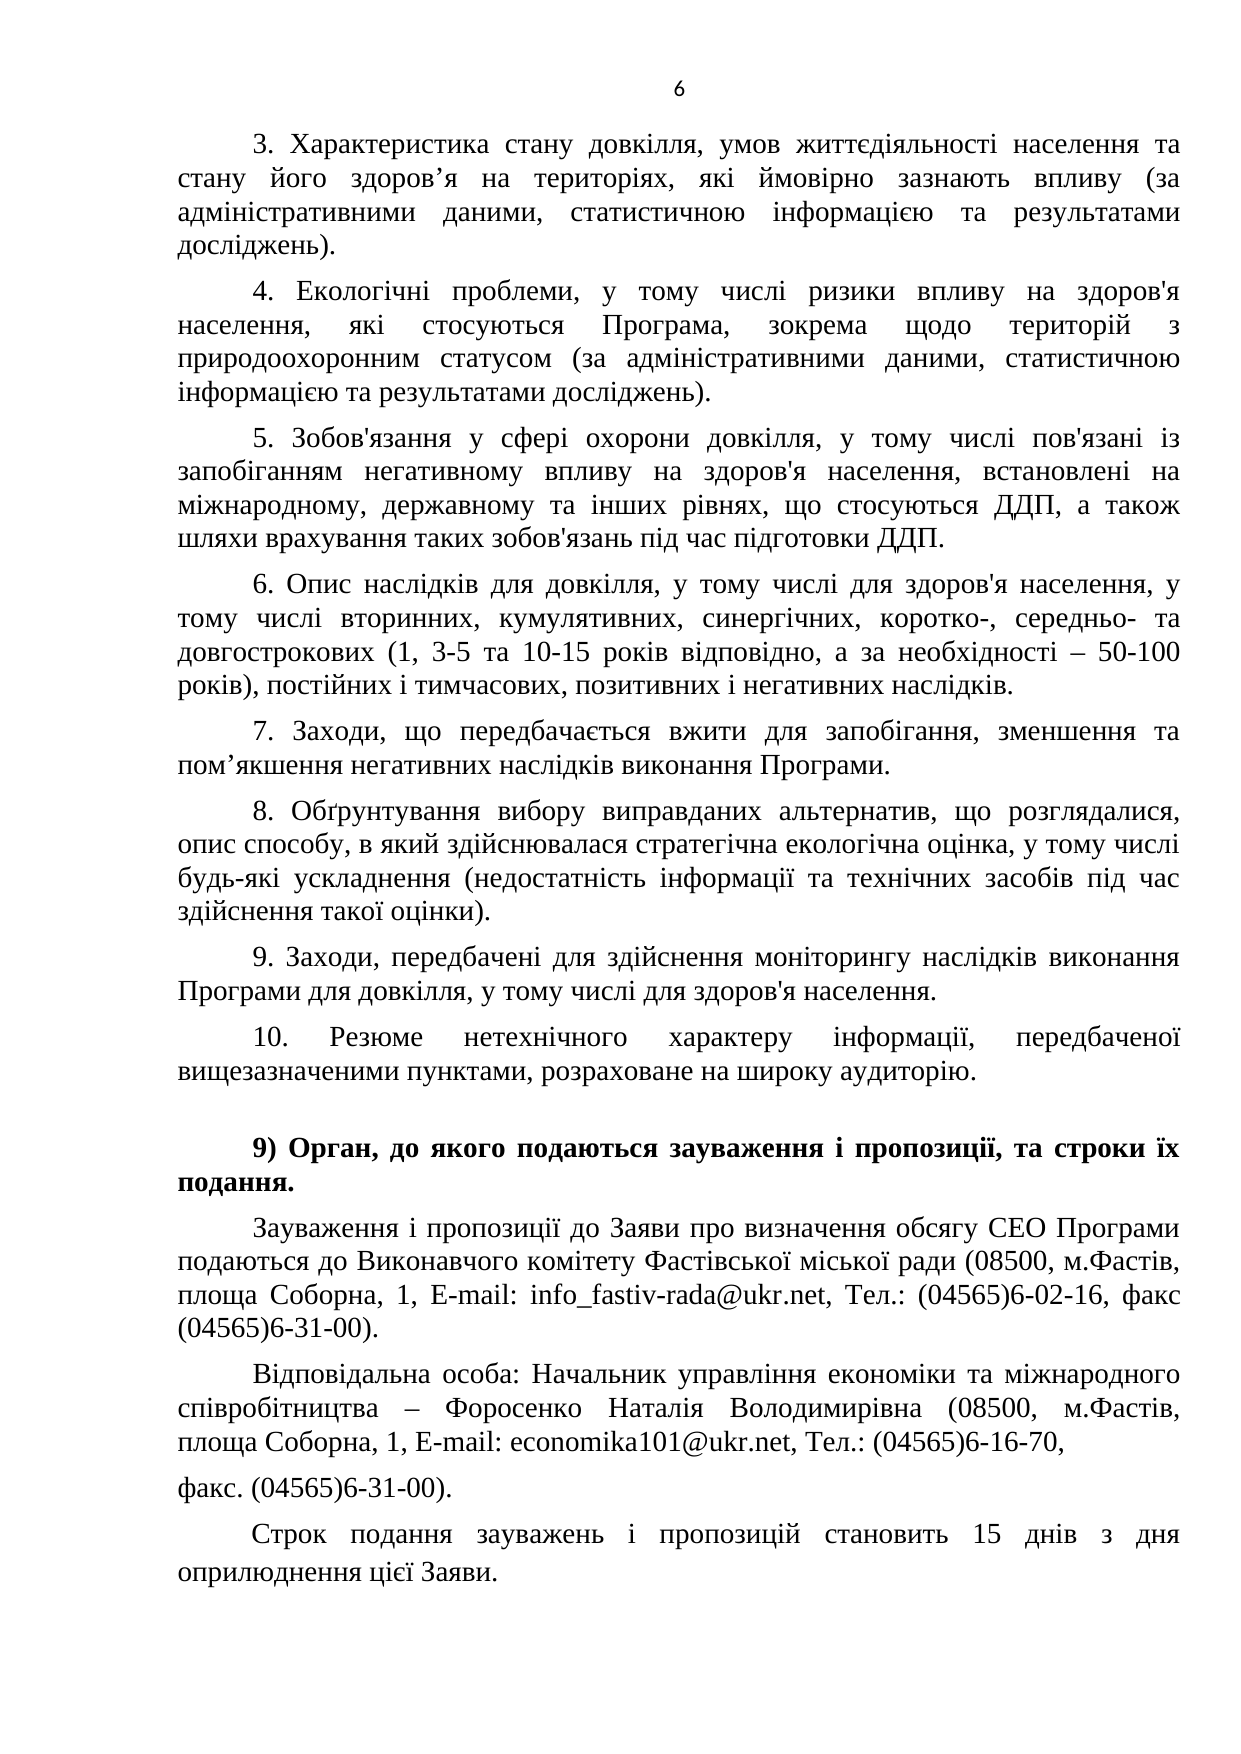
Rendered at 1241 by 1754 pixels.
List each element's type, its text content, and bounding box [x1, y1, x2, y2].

text 5. Зобов'язання у сфері охорони довкілля, у тому числі пов'язані із запобіганням негативному впливу на здоров'я населення, встановлені на міжнародному, державному та інших рівнях, що стосуються ДДП, а також шляхи врахування таких зобов'язань під час підготовки ДДП. [177, 420, 1181, 554]
text Зауваження і пропозиції до Заяви про визначення обсягу СЕО Програми подаються до Виконавчого комітету Фастівської міської ради (08500, м.Фастів, площа Соборна, 1, E-mail: info_fastiv-rada@ukr.net, Тел.: (04565)6-02-16, факс (04565)6-31-00). [177, 1210, 1181, 1344]
text 9) Орган, до якого подаються зауваження і пропозиції, та строки їх подання. [177, 1130, 1181, 1197]
text 3. Характеристика стану довкілля, умов життєдіяльності населення та стану його здоров’я на територіях, які ймовірно зазнають впливу (за адміністративними даними, статистичною інформацією та результатами досліджень). [177, 127, 1181, 261]
text 4. Екологічні проблеми, у тому числі ризики впливу на здоров'я населення, які стосуються Програма, зокрема щодо територій з природоохоронним статусом (за адміністративними даними, статистичною інформацією та результатами досліджень). [177, 273, 1181, 407]
text 10. Резюме нетехнічного характеру інформації, передбаченої вищезазначеними пунктами, розраховане на широку аудиторію. [177, 1019, 1181, 1086]
text Строк подання зауважень і пропозицій становить 15 днів з дня оприлюднення цієї Заяви. [177, 1516, 1181, 1588]
text 8. Обґрунтування вибору виправданих альтернатив, що розглядалися, опис способу, в який здійснювалася стратегічна екологічна оцінка, у тому числі будь-які ускладнення (недостатність інформації та технічних засобів під час здійснення такої оцінки). [177, 793, 1181, 927]
text 6. Опис наслідків для довкілля, у тому числі для здоров'я населення, у тому числі вторинних, кумулятивних, синергічних, коротко-, середньо- та довгострокових (1, 3-5 та 10-15 років відповідно, а за необхідності – 50-100 років), постійних і тимчасових, позитивних і негативних наслідків. [177, 567, 1181, 701]
text 7. Заходи, що передбачається вжити для запобігання, зменшення та пом’якшення негативних наслідків виконання Програми. [177, 713, 1181, 780]
text 9. Заходи, передбачені для здійснення моніторингу наслідків виконання Програми для довкілля, у тому числі для здоров'я населення. [177, 939, 1181, 1007]
text факс. (04565)6-31-00). [177, 1470, 1181, 1503]
text Відповідальна особа: Начальник управління економіки та міжнародного співробітництва – Форосенко Наталія Володимирівна (08500, м.Фастів, площа Соборна, 1, E-mail: economika101@ukr.net, Тел.: (04565)6-16-70, [177, 1357, 1181, 1457]
